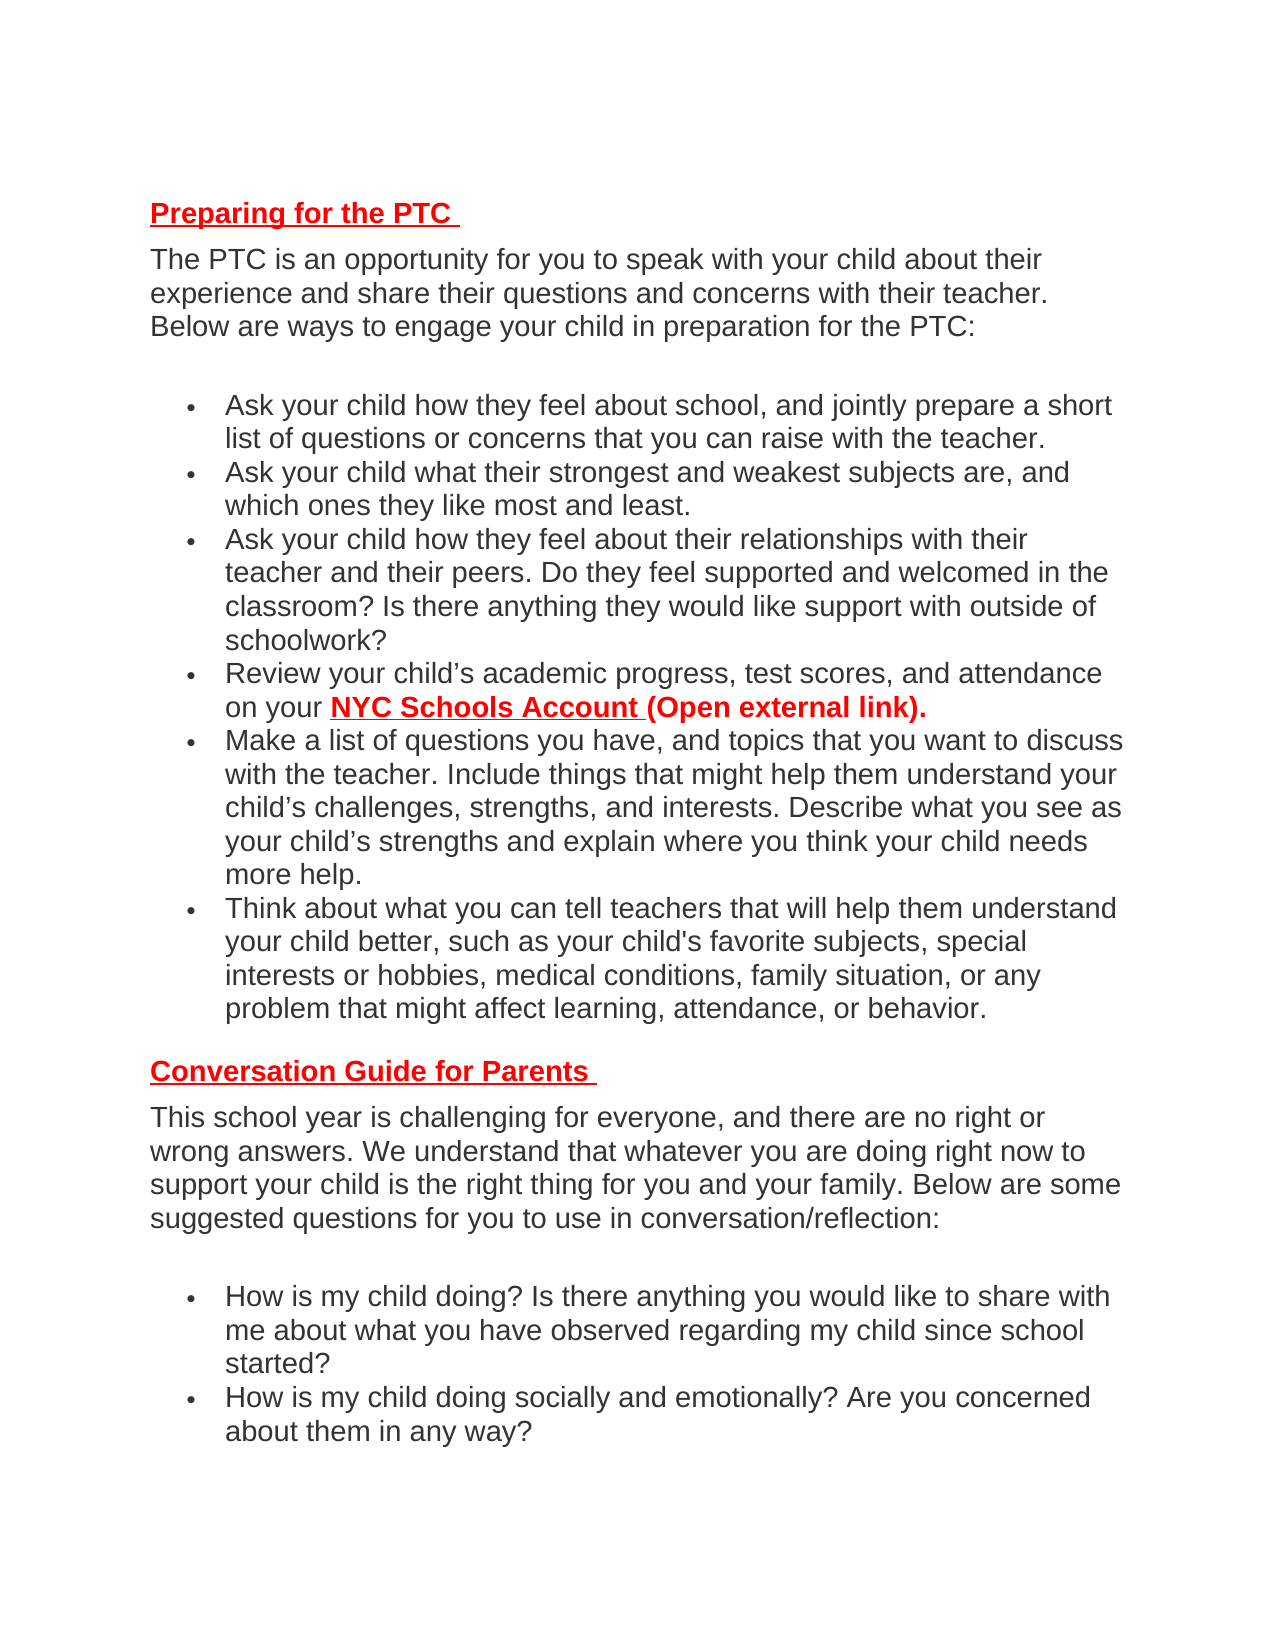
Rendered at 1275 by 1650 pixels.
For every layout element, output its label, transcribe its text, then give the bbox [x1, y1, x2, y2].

text Preparing for the PTC [150, 196, 1125, 229]
text Conversation Guide for Parents [150, 1054, 1125, 1088]
list Review your child’s academic progress, test scores, and attendance on your NYC Schools Account (Open external link). [187, 656, 1125, 723]
list How is my child doing? Is there anything you would like to share with me about what you have observed regarding my child since school started? [187, 1279, 1125, 1380]
text This school year is challenging for everyone, and there are no right or wrong answers. We understand that whatever you are doing right now to support your child is the right thing for you and your family. Below are some suggested questions for you to use in conversation/reflection: [150, 1100, 1125, 1234]
text The PTC is an opportunity for you to speak with your child about their experience and share their questions and concerns with their teacher. Below are ways to engage your child in preparation for the PTC: [150, 242, 1125, 343]
list How is my child doing socially and emotionally? Are you concerned about them in any way? [187, 1380, 1125, 1447]
list Ask your child how they feel about school, and jointly prepare a short list of questions or concerns that you can raise with the teacher. [187, 388, 1125, 455]
list Think about what you can tell teachers that will help them understand your child better, such as your child's favorite subjects, special interests or hobbies, medical conditions, family situation, or any problem that might affect learning, attendance, or behavior. [187, 891, 1125, 1025]
list Ask your child how they feel about their relationships with their teacher and their peers. Do they feel supported and welcomed in the classroom? Is there anything they would like support with outside of schoolwork? [187, 522, 1125, 656]
list Ask your child what their strongest and weakest subjects are, and which ones they like most and least. [187, 455, 1125, 522]
list Make a list of questions you have, and topics that you want to discuss with the teacher. Include things that might help them understand your child’s challenges, strengths, and interests. Describe what you see as your child’s strengths and explain where you think your child needs more help. [187, 723, 1125, 891]
